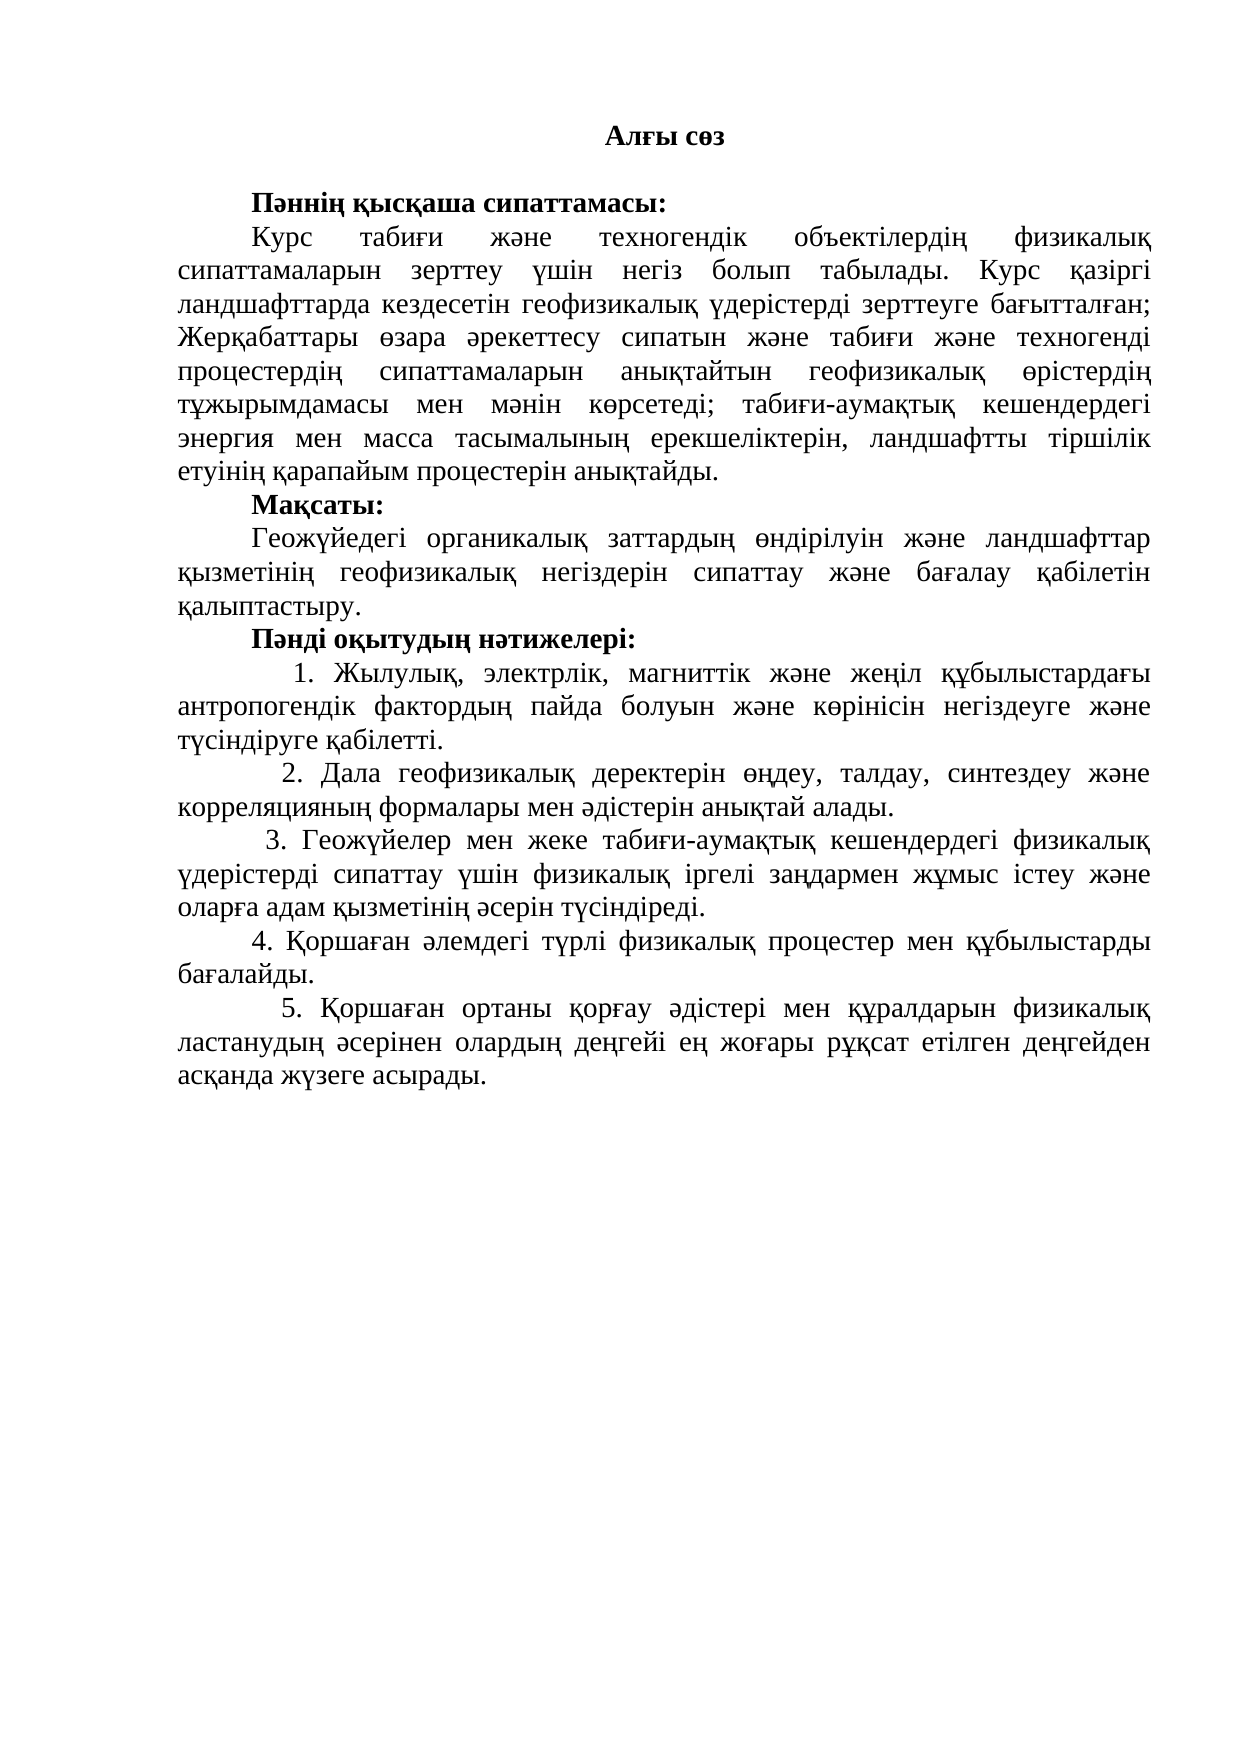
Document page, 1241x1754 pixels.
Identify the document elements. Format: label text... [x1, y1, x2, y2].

text Пəнді оқытудың нəтижелері: [177, 621, 1152, 655]
text 3. Геожүйелер мен жеке табиғи-аумақтық кешендердегі физикалық үдерістерді сипаттау үшін физикалық іргелі заңдармен жұмыс істеу және оларға адам қызметінің әсерін түсіндіреді. [177, 822, 1152, 923]
text Пəннің қысқаша сипаттамасы: [177, 185, 1152, 219]
text Геожүйедегі органикалық заттардың өндірілуін және ландшафттар қызметінің геофизикалық негіздерін сипаттау және бағалау қабілетін қалыптастыру. [177, 521, 1152, 621]
text 2. Дала геофизикалық деректерін өңдеу, талдау, синтездеу және корреляцияның формалары мен әдістерін анықтай алады. [177, 755, 1152, 822]
text 5. Қоршаған ортаны қорғау әдістері мен құралдарын физикалық ластанудың әсерінен олардың деңгейі ең жоғары рұқсат етілген деңгейден асқанда жүзеге асырады. [177, 990, 1152, 1091]
text Курс табиғи және техногендік объектілердің физикалық сипаттамаларын зерттеу үшін негіз болып табылады. Курс қазіргі ландшафттарда кездесетін геофизикалық үдерістерді зерттеуге бағытталған; Жерқабаттары өзара әрекеттесу сипатын және табиғи және техногенді процестердің сипаттамаларын анықтайтын геофизикалық өрістердің тұжырымдамасы мен мәнін көрсетеді; табиғи-аумақтық кешендердегі энергия мен масса тасымалының ерекшеліктерін, ландшафтты тіршілік етуінің қарапайым процестерін анықтайды. [177, 219, 1152, 487]
text 4. Қоршаған әлемдегі түрлі физикалық процестер мен құбылыстарды бағалайды. [177, 923, 1152, 990]
text 1. Жылулық, электрлік, магниттік және жеңіл құбылыстардағы антропогендік фактордың пайда болуын және көрінісін негіздеуге және түсіндіруге қабілетті. [177, 655, 1152, 755]
text Мақсаты: [177, 487, 1152, 521]
text Алғы сөз [177, 118, 1152, 152]
